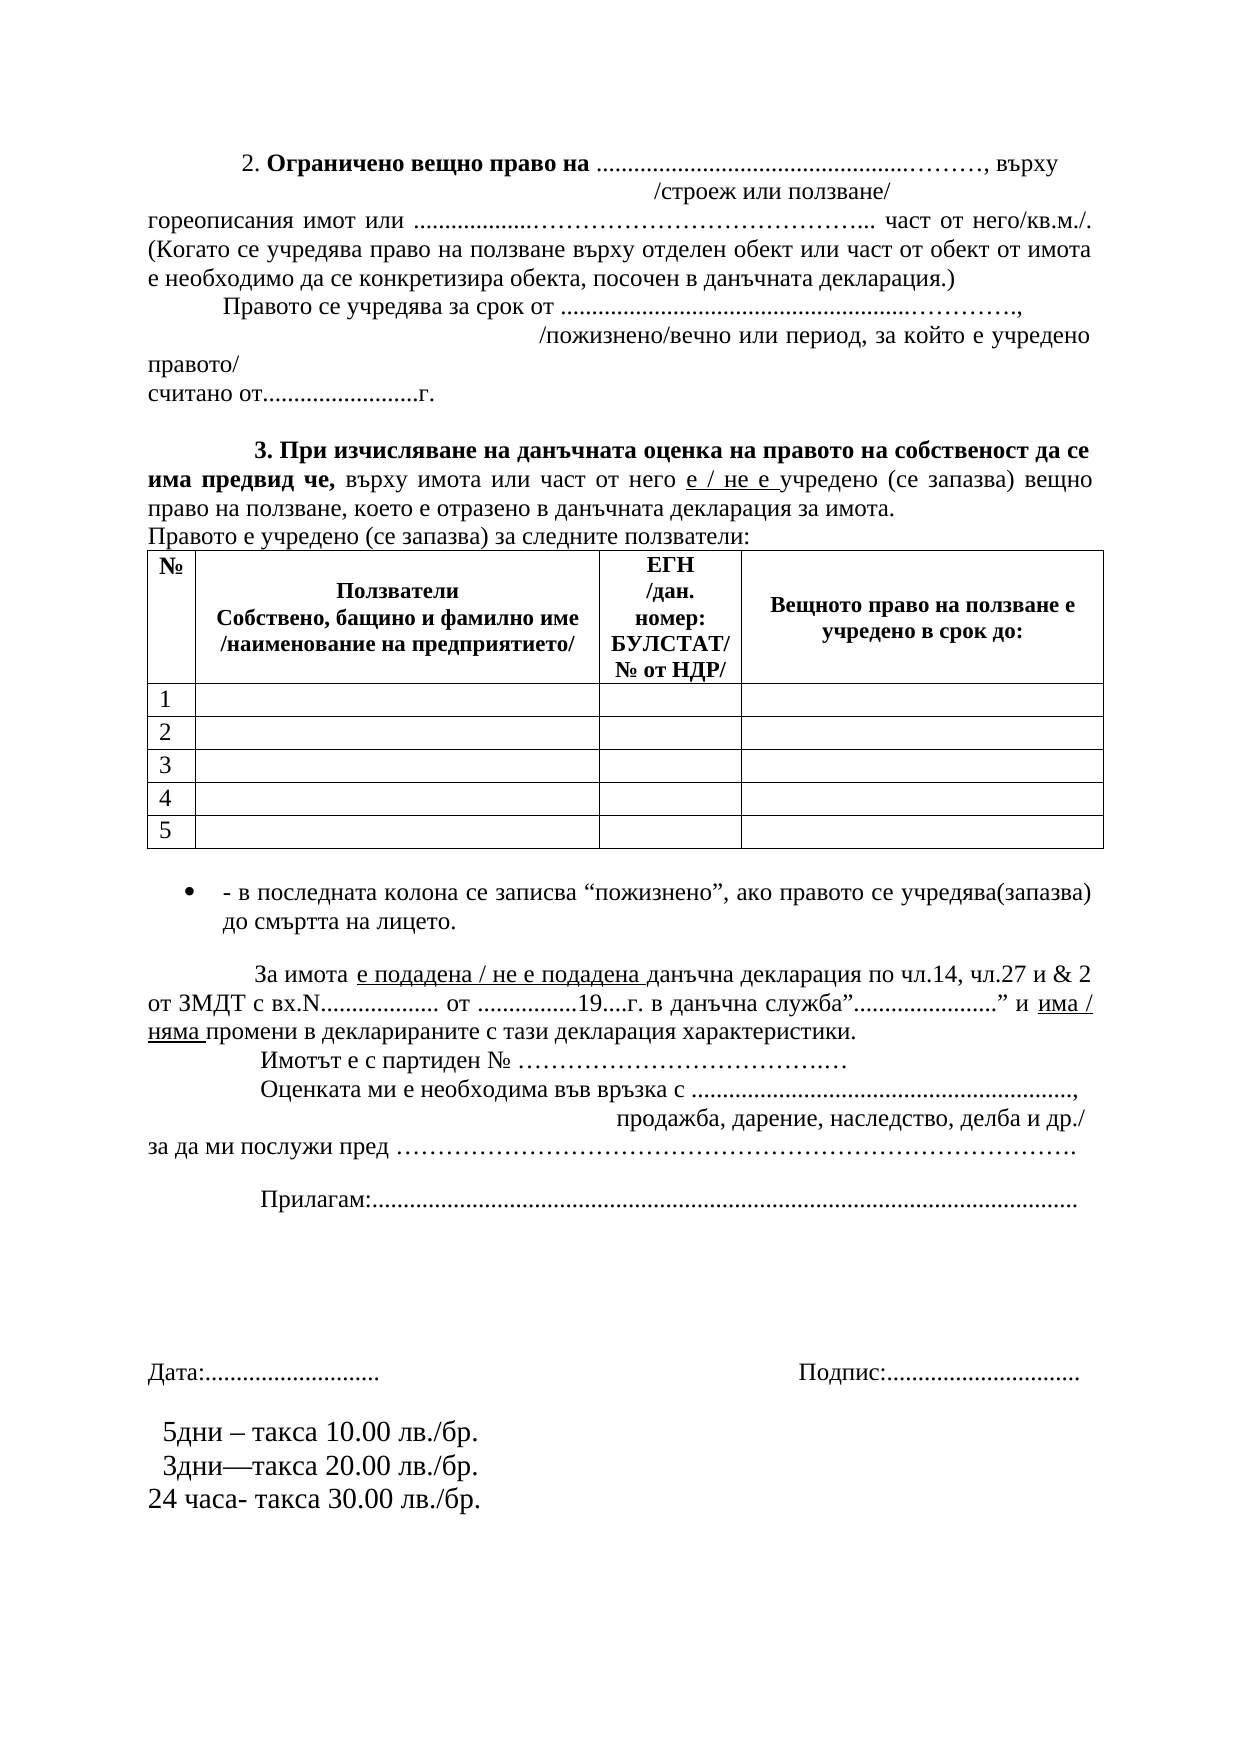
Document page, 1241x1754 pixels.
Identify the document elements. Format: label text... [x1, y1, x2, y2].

text Оценката ми е необходима във връзка с ............................................................., [148, 1074, 1093, 1103]
table_cell [742, 783, 1103, 814]
text Дата:............................ Подпис:............................... [148, 1357, 1093, 1385]
text 24 часа- такса 30.00 лв./бр. [148, 1481, 1093, 1515]
table_cell 2 [148, 717, 195, 749]
table_cell [196, 717, 599, 749]
text за да ми послужи пред ………………………………………………………………………. [148, 1131, 1093, 1160]
table_cell [196, 783, 599, 814]
list - в последната колона се записва “пожизнено”, ако правото се учредява(запазва) до смъртта на лицето. [185, 877, 1093, 935]
table_cell 1 [148, 684, 195, 716]
text Правото се учредява за срок от ........................................................…………., [148, 291, 1093, 320]
text Имотът е с партиден № ……………………………….… [148, 1045, 1093, 1074]
table_header Ползватели Собствено, бащино и фамилно име /наименование на предприятието/ [196, 551, 599, 683]
table_cell [600, 717, 741, 749]
table_cell [600, 816, 741, 847]
text считано от.........................г. [148, 378, 1093, 406]
table_cell [196, 816, 599, 847]
table_cell [742, 750, 1103, 782]
text Правото е учредено (се запазва) за следните ползватели: [148, 521, 1093, 550]
table_cell 3 [148, 750, 195, 782]
text гореописания имот или ...................…………………………………... част от него/кв.м./. (Когато се учредява право на ползване върху отделен обект или част от обект от имота е необходимо да се конкретизира обекта, посочен в данъчната декларация.) [148, 205, 1093, 291]
table_cell [600, 750, 741, 782]
table_cell [600, 684, 741, 716]
table_cell [196, 684, 599, 716]
text За имота е подадена / не е подадена данъчна декларация по чл.14, чл.27 и & 2 от ЗМДТ с вх.N................... от ................19....г. в данъчна служба”.......................” и има / няма промени в декларираните с тази декларация характеристики. [148, 959, 1093, 1045]
text 3. При изчисляване на данъчната оценка на правото на собственост да се има предвид че, върху имота или част от него е / не е учредено (се запазва) вещно право на ползване, което е отразено в данъчната декларация за имота. [148, 435, 1093, 521]
table_header ЕГН /дан. номер: БУЛСТАТ/ № от НДР/ [600, 551, 741, 683]
table_cell [742, 684, 1103, 716]
text 2. Ограничено вещно право на ..................................................………, върху [148, 148, 1093, 176]
table_cell 5 [148, 816, 195, 847]
table_cell 4 [148, 783, 195, 814]
table_cell [600, 783, 741, 814]
text продажба, дарение, наследство, делба и др./ [148, 1103, 1093, 1131]
text 5дни – такса 10.00 лв./бр. [148, 1414, 1093, 1448]
table_cell [742, 717, 1103, 749]
table_header № [148, 551, 195, 683]
text Прилагам:................................................................................................................. [148, 1184, 1093, 1213]
table_cell [196, 750, 599, 782]
text /строеж или ползване/ [148, 176, 1093, 205]
table_cell [742, 816, 1103, 847]
text 3дни—такса 20.00 лв./бр. [148, 1448, 1093, 1481]
table_header Вещното право на ползване е учредено в срок до: [742, 551, 1103, 683]
text /пожизнено/вечно или период, за който е учредено правото/ [148, 320, 1093, 378]
